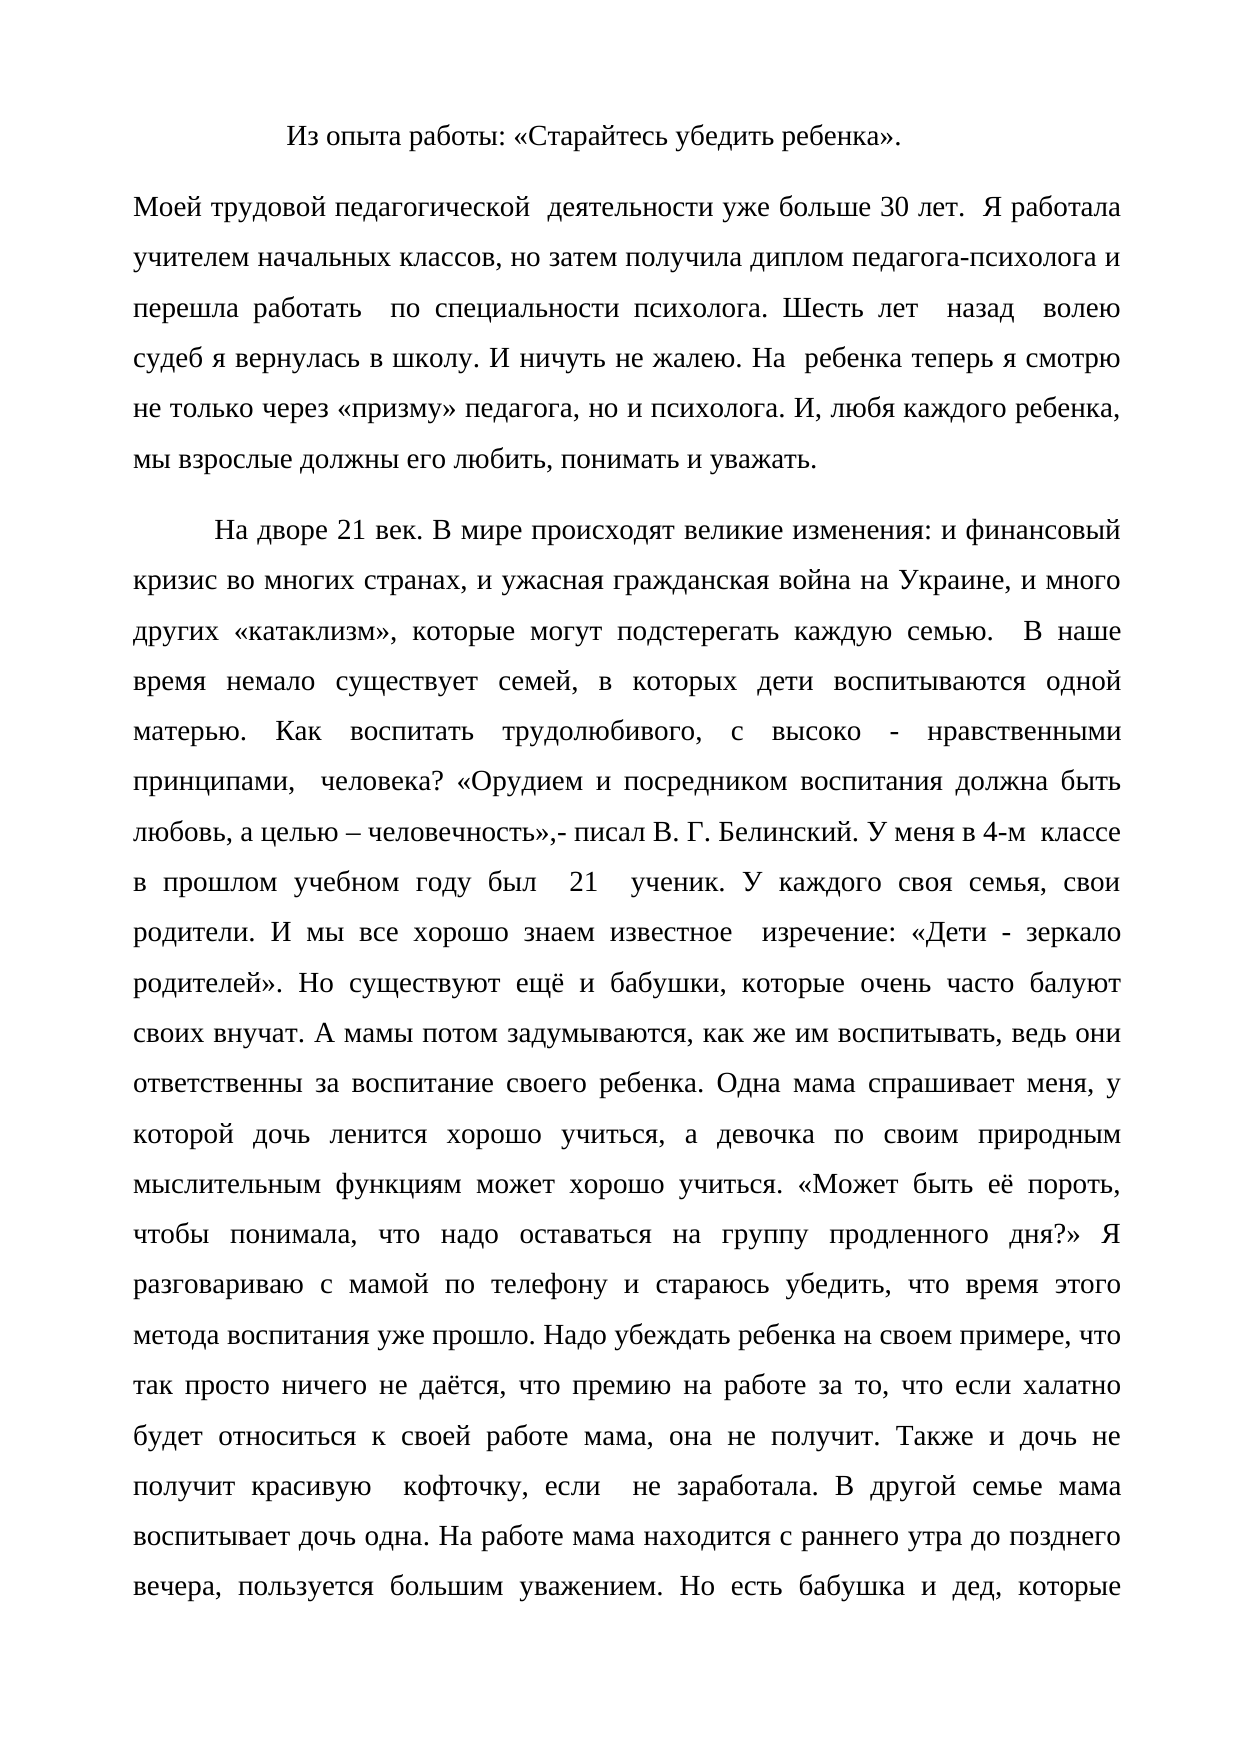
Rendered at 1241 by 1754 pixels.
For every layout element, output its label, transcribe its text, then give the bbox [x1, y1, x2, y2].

text Из опыта работы: «Старайтесь убедить ребенка». [133, 118, 1122, 152]
text Моей трудовой педагогической деятельности уже больше 30 лет. Я работала учителем начальных классов, но затем получила диплом педагога-психолога и перешла работать по специальности психолога. Шесть лет назад волею судеб я вернулась в школу. И ничуть не жалею. На ребенка теперь я смотрю не только через «призму» педагога, но и психолога. И, любя каждого ребенка, мы взрослые должны его любить, понимать и уважать. [133, 189, 1122, 474]
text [133, 512, 1122, 1602]
